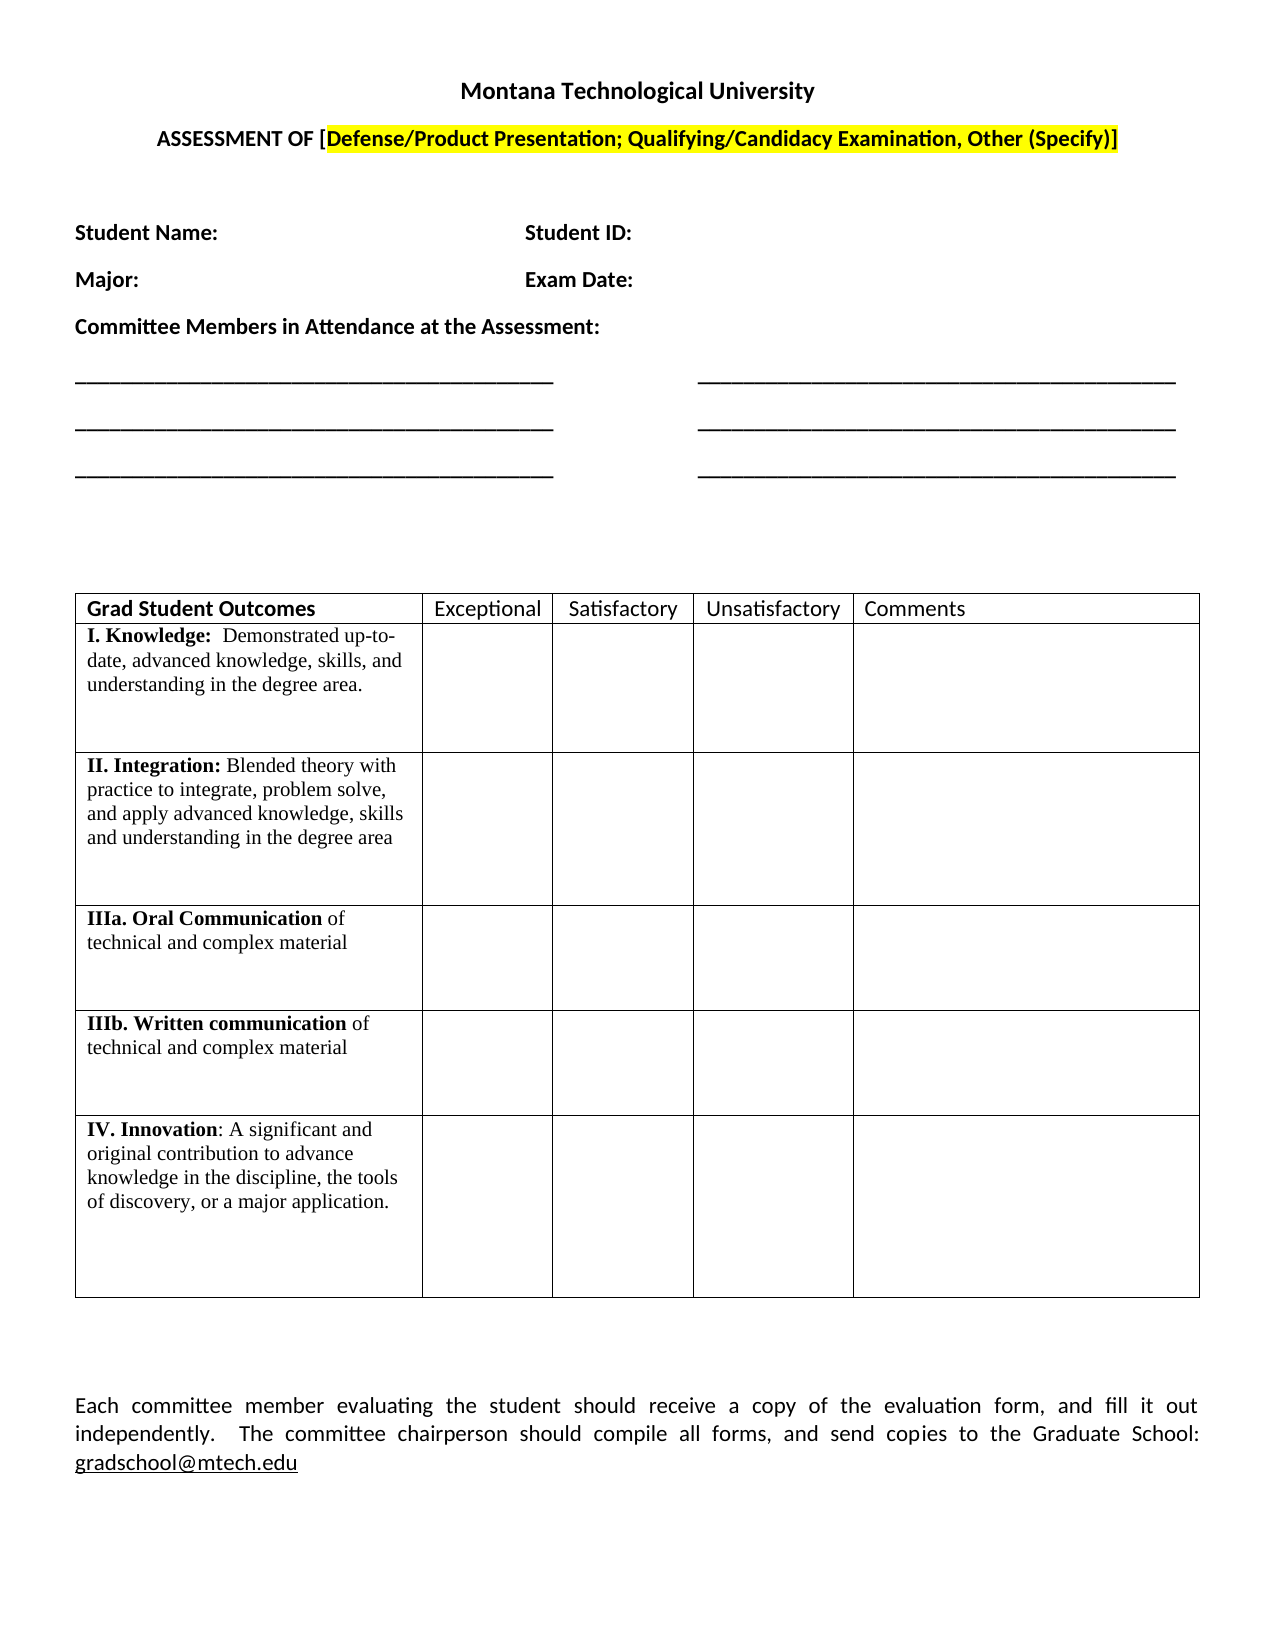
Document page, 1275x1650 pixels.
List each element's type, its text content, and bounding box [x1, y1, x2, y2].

table_cell [694, 753, 853, 905]
table_cell [694, 1116, 853, 1297]
table_cell [854, 753, 1199, 905]
table_cell [553, 906, 693, 1010]
table_cell [423, 906, 552, 1010]
text Montana Technological University [75, 75, 1200, 106]
text Each committee member evaluating the student should receive a copy of the evaluation form, and fill it out independently. The committee chairperson should compile all forms, and send copies to the Graduate School: gradschool@mtech.edu [75, 1392, 1200, 1476]
table_cell [553, 1011, 693, 1115]
table_cell [694, 906, 853, 1010]
table_cell IIIa. Oral Communication of technical and complex material [76, 906, 422, 1010]
text __________________________________________ __________________________________________ [75, 453, 1200, 481]
table_cell [423, 624, 552, 752]
table_cell [854, 906, 1199, 1010]
table_cell II. Integration: Blended theory with practice to integrate, problem solve, and apply advanced knowledge, skills and understanding in the degree area [76, 753, 422, 905]
table_cell [694, 624, 853, 752]
table_cell IV. Innovation: A significant and original contribution to advance knowledge in the discipline, the tools of discovery, or a major application. [76, 1116, 422, 1297]
table_cell [854, 1116, 1199, 1297]
table_cell [423, 1116, 552, 1297]
table_cell [553, 753, 693, 905]
text ASSESSMENT OF [Defense/Product Presentation; Qualifying/Candidacy Examination, Other (Specify)] [75, 124, 1200, 153]
table_header Exceptional [423, 594, 552, 622]
table_cell [423, 1011, 552, 1115]
table_cell IIIb. Written communication of technical and complex material [76, 1011, 422, 1115]
table_cell [553, 624, 693, 752]
table_cell [854, 624, 1199, 752]
table_header Unsatisfactory [694, 594, 853, 622]
table_cell [854, 1011, 1199, 1115]
table_header Satisfactory [553, 594, 693, 622]
text __________________________________________ __________________________________________ [75, 359, 1200, 387]
table_header Grad Student Outcomes [76, 594, 422, 622]
table_cell I. Knowledge: Demonstrated up-to-date, advanced knowledge, skills, and understanding in the degree area. [76, 624, 422, 752]
table_header Comments [854, 594, 1199, 622]
text Committee Members in Attendance at the Assessment: [75, 312, 1200, 340]
text __________________________________________ __________________________________________ [75, 406, 1200, 434]
table_cell [694, 1011, 853, 1115]
text Major: Exam Date: [75, 265, 1200, 293]
table_cell [553, 1116, 693, 1297]
text Student Name: Student ID: [75, 218, 1200, 246]
table_cell [423, 753, 552, 905]
